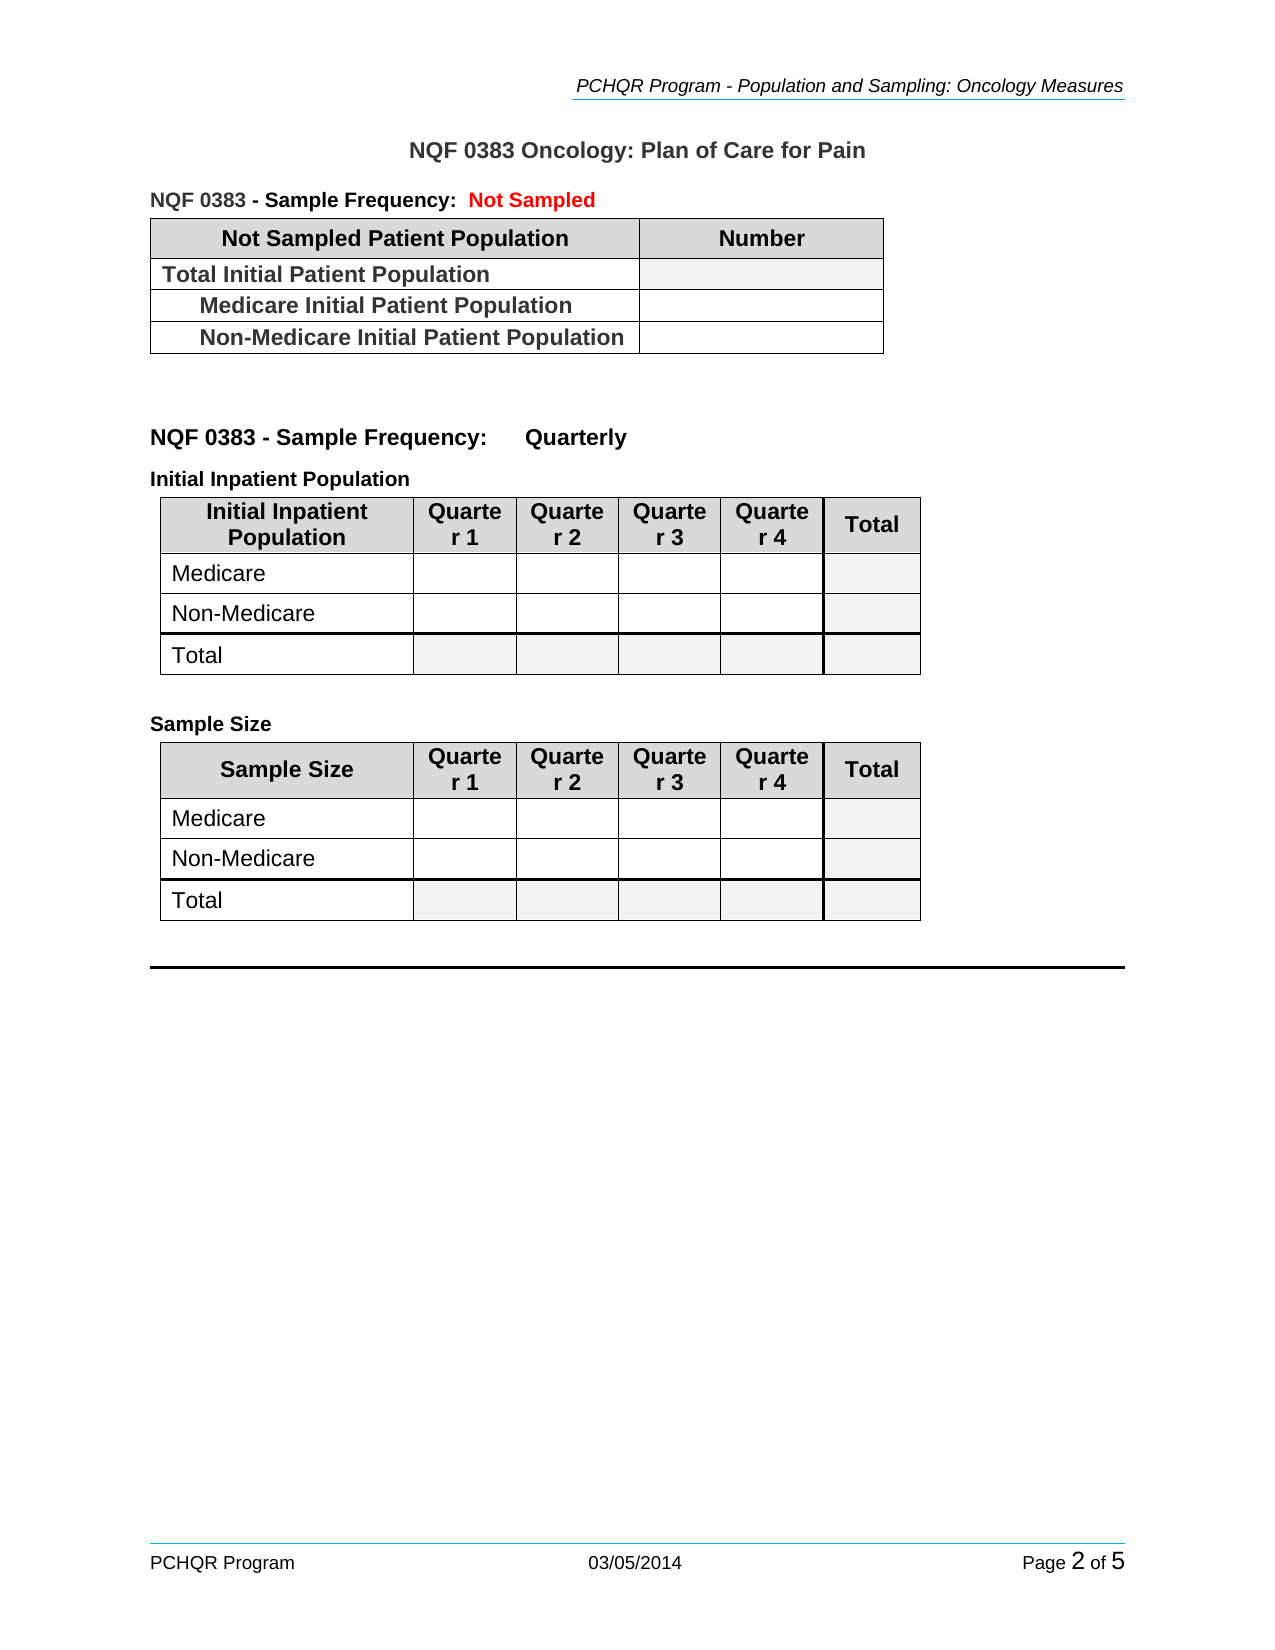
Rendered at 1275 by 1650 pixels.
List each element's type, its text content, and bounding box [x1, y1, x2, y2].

table_cell [517, 839, 618, 878]
table_cell Total Initial Patient Population [151, 259, 639, 289]
table_cell Medicare Initial Patient Population [151, 290, 639, 321]
table_cell [414, 839, 516, 878]
table_cell [619, 635, 720, 674]
table_cell [619, 594, 720, 632]
table_header Initial Inpatient Population [161, 498, 413, 552]
table_cell [825, 839, 920, 878]
table_cell Non-Medicare [161, 839, 413, 878]
text Initial Inpatient Population [150, 466, 1125, 490]
table_cell [619, 881, 720, 919]
table_cell [825, 594, 920, 632]
text NQF 0383 Oncology: Plan of Care for Pain [150, 137, 1125, 163]
table_cell Total [161, 881, 413, 919]
table_cell [721, 799, 822, 838]
table_cell [414, 594, 516, 632]
table_header Quarter 2 [517, 743, 618, 798]
table_cell [825, 881, 920, 919]
table_cell [721, 881, 822, 919]
table_cell Non-Medicare [161, 594, 413, 632]
table_header Total [825, 743, 920, 798]
table_cell Medicare [161, 799, 413, 838]
table_cell [517, 881, 618, 919]
table_cell Total [161, 635, 413, 674]
table_header Quarter 1 [414, 743, 516, 798]
table_cell [721, 594, 822, 632]
text Sample Size [150, 712, 1125, 736]
table_header Quarter 1 [414, 498, 516, 552]
table_cell [414, 799, 516, 838]
table_cell [721, 554, 822, 592]
table_cell [640, 290, 883, 321]
table_header Quarter 3 [619, 743, 720, 798]
table_cell [825, 635, 920, 674]
table_header Quarter 4 [721, 498, 822, 552]
table_cell [640, 259, 883, 289]
table_cell [825, 799, 920, 838]
table_cell [517, 594, 618, 632]
table_header Quarter 3 [619, 498, 720, 552]
table_cell [517, 554, 618, 592]
table_cell [619, 799, 720, 838]
table_cell [825, 554, 920, 592]
table_cell [721, 839, 822, 878]
table_header Quarter 2 [517, 498, 618, 552]
table_cell [414, 554, 516, 592]
table_header Not Sampled Patient Population [151, 219, 639, 258]
table_cell [619, 554, 720, 592]
table_header Sample Size [161, 743, 413, 798]
table_header Number [640, 219, 883, 258]
table_cell [414, 635, 516, 674]
table_header Quarter 4 [721, 743, 822, 798]
text NQF 0383 - Sample Frequency: Quarterly [150, 424, 1125, 450]
table_cell [721, 635, 822, 674]
table_cell Non-Medicare Initial Patient Population [151, 322, 639, 352]
table_cell Medicare [161, 554, 413, 592]
text NQF 0383 - Sample Frequency: Not Sampled [150, 188, 1125, 212]
table_cell [517, 635, 618, 674]
table_header Total [825, 498, 920, 552]
table_cell [640, 322, 883, 352]
table_cell [619, 839, 720, 878]
table_cell [414, 881, 516, 919]
table_cell [517, 799, 618, 838]
